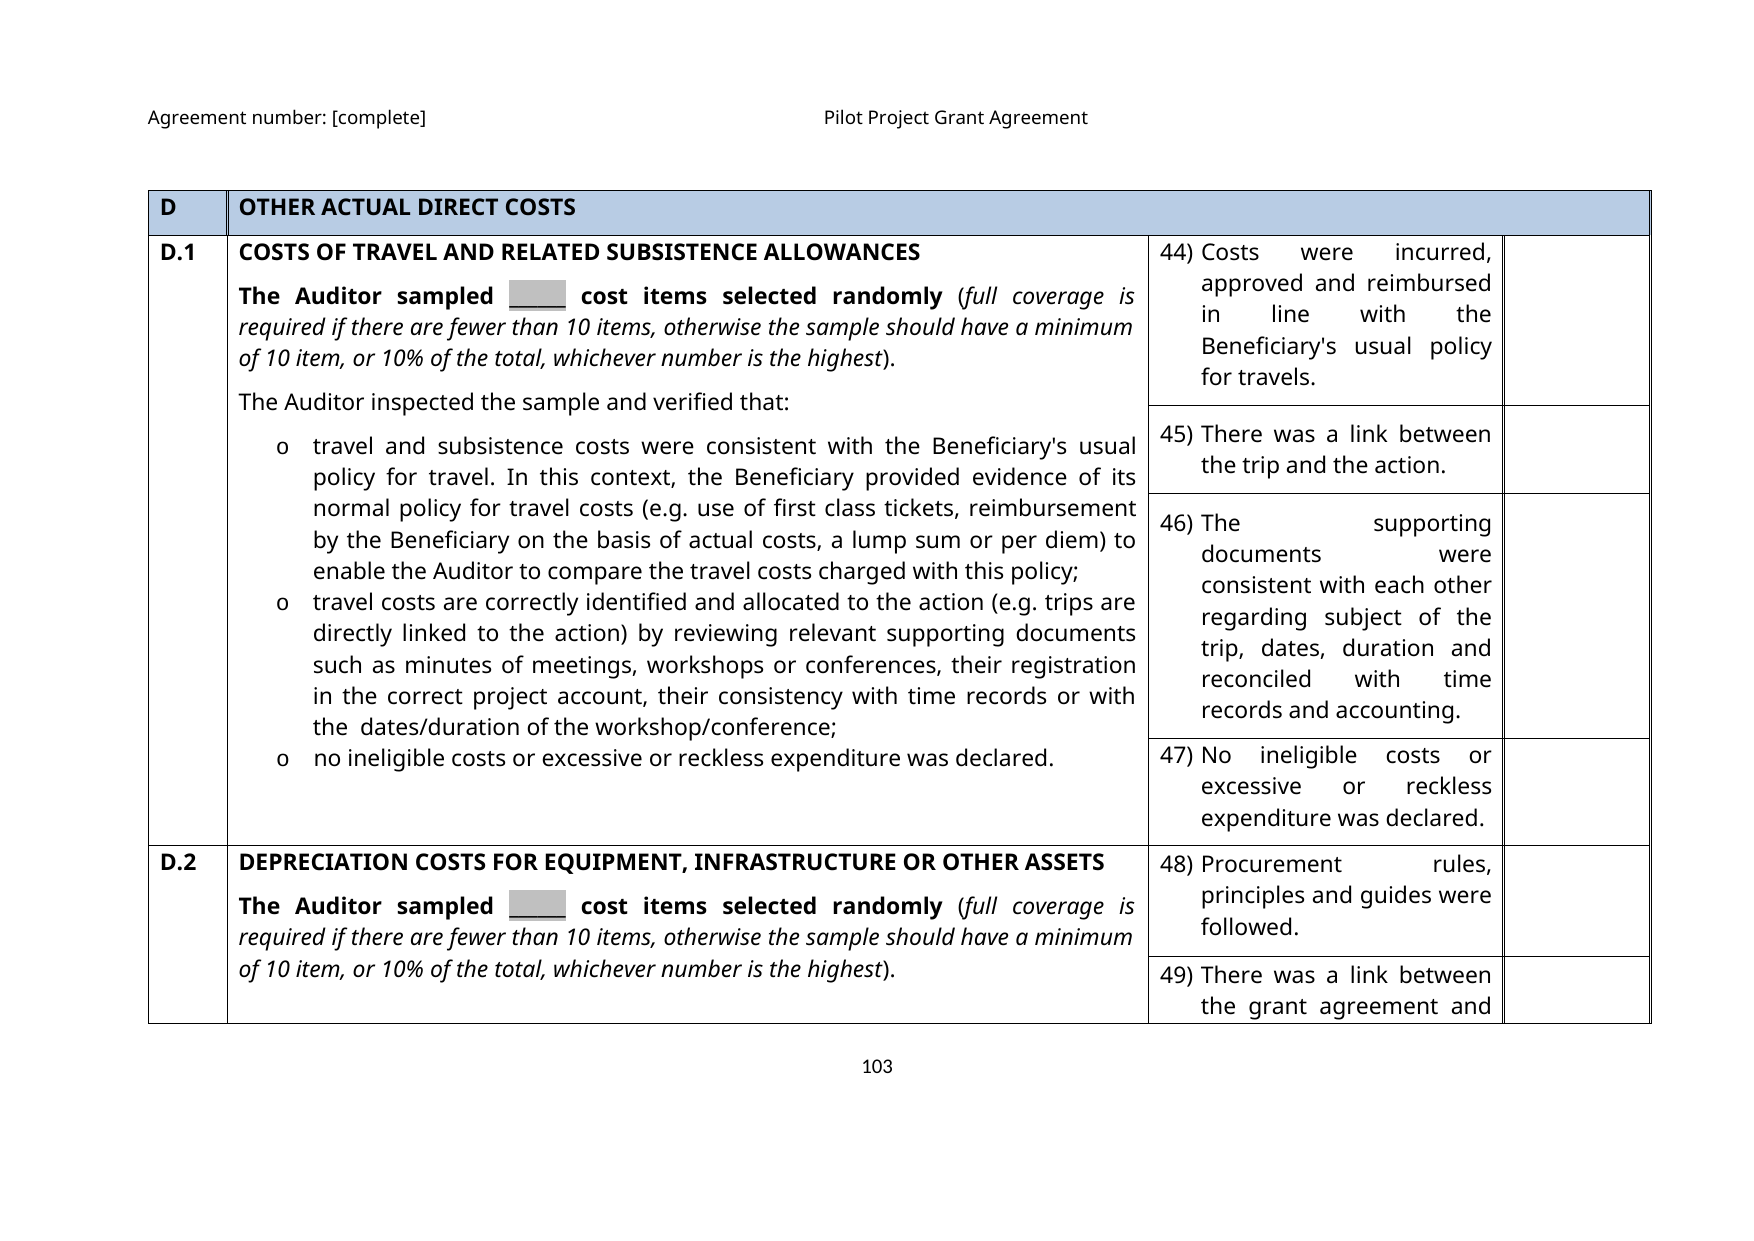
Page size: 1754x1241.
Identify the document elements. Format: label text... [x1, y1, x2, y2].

table_header D [149, 191, 226, 235]
table_cell COSTS OF TRAVEL AND RELATED SUBSISTENCE ALLOWANCES The Auditor sampled ______ cost items selected randomly (full coverage is required if there are fewer than 10 items, otherwise the sample should have a minimum of 10 item, or 10% of the total, whichever number is the highest). The Auditor inspected the sample and verified that: travel and subsistence costs were consistent with the Beneficiary's usual policy for travel. In this context, the Beneficiary provided evidence of its normal policy for travel costs (e.g. use of first class tickets, reimbursement by the Beneficiary on the basis of actual costs, a lump sum or per diem) to enable the Auditor to compare the travel costs charged with this policy; travel costs are correctly identified and allocated to the action (e.g. trips are directly linked to the action) by reviewing relevant supporting documents such as minutes of meetings, workshops or conferences, their registration in the correct project account, their consistency with time records or with the dates/duration of the workshop/conference; no ineligible costs or excessive or reckless expenditure was declared. [228, 236, 1148, 845]
table_cell [1505, 957, 1649, 1023]
table_cell [1505, 406, 1649, 493]
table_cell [1149, 957, 1502, 1023]
table_header OTHER ACTUAL DIRECT COSTS [229, 191, 1649, 235]
table_cell [1505, 739, 1649, 845]
table_cell [1505, 236, 1649, 405]
table_cell D.1 [149, 236, 227, 845]
table_cell There was a link between the trip and the action. [1149, 406, 1502, 493]
table_cell [1505, 846, 1649, 956]
table_cell [1505, 494, 1649, 738]
table_cell Procurement rules, principles and guides were followed. [1149, 846, 1502, 956]
table_cell The supporting documents were consistent with each other regarding subject of the trip, dates, duration and reconciled with time records and accounting. [1149, 494, 1502, 738]
table_cell No ineligible costs or excessive or reckless expenditure was declared. [1149, 739, 1502, 845]
table_cell Costs were incurred, approved and reimbursed in line with the Beneficiary's usual policy for travels. [1149, 236, 1502, 405]
table_cell D.2 [149, 846, 227, 1023]
table_cell DEPRECIATION COSTS FOR EQUIPMENT, INFRASTRUCTURE OR OTHER ASSETS The Auditor sampled ______ cost items selected randomly (full coverage is required if there are fewer than 10 items, otherwise the sample should have a minimum of 10 item, or 10% of the total, whichever number is the highest). For “equipment, infrastructure or other assets” [from now on called “asset(s)”] selected in the sample the Auditor verified that: the assets were acquired in conformity with the Beneficiary's internal guidelines and procedures; they were correctly allocated to the action (with supporting documents such as delivery note invoice or any other proof demonstrating the link to the action) they were entered in the accounting system; the extent to which the assets were used for the action (as a percentage) was supported by reliable documentation (e.g. usage overview table); The Auditor recalculated the depreciation costs and verified that they were in line with the applicable rules in the Beneficiary’s country and with the Beneficiary’s usual accounting policy (e.g. depreciation calculated on the acquisition value). The Auditor verified that no ineligible costs such as deductible VAT, exchange rate losses, excessive or reckless expenditure were declared (see Article II.20.4 GA). [228, 846, 1148, 1023]
